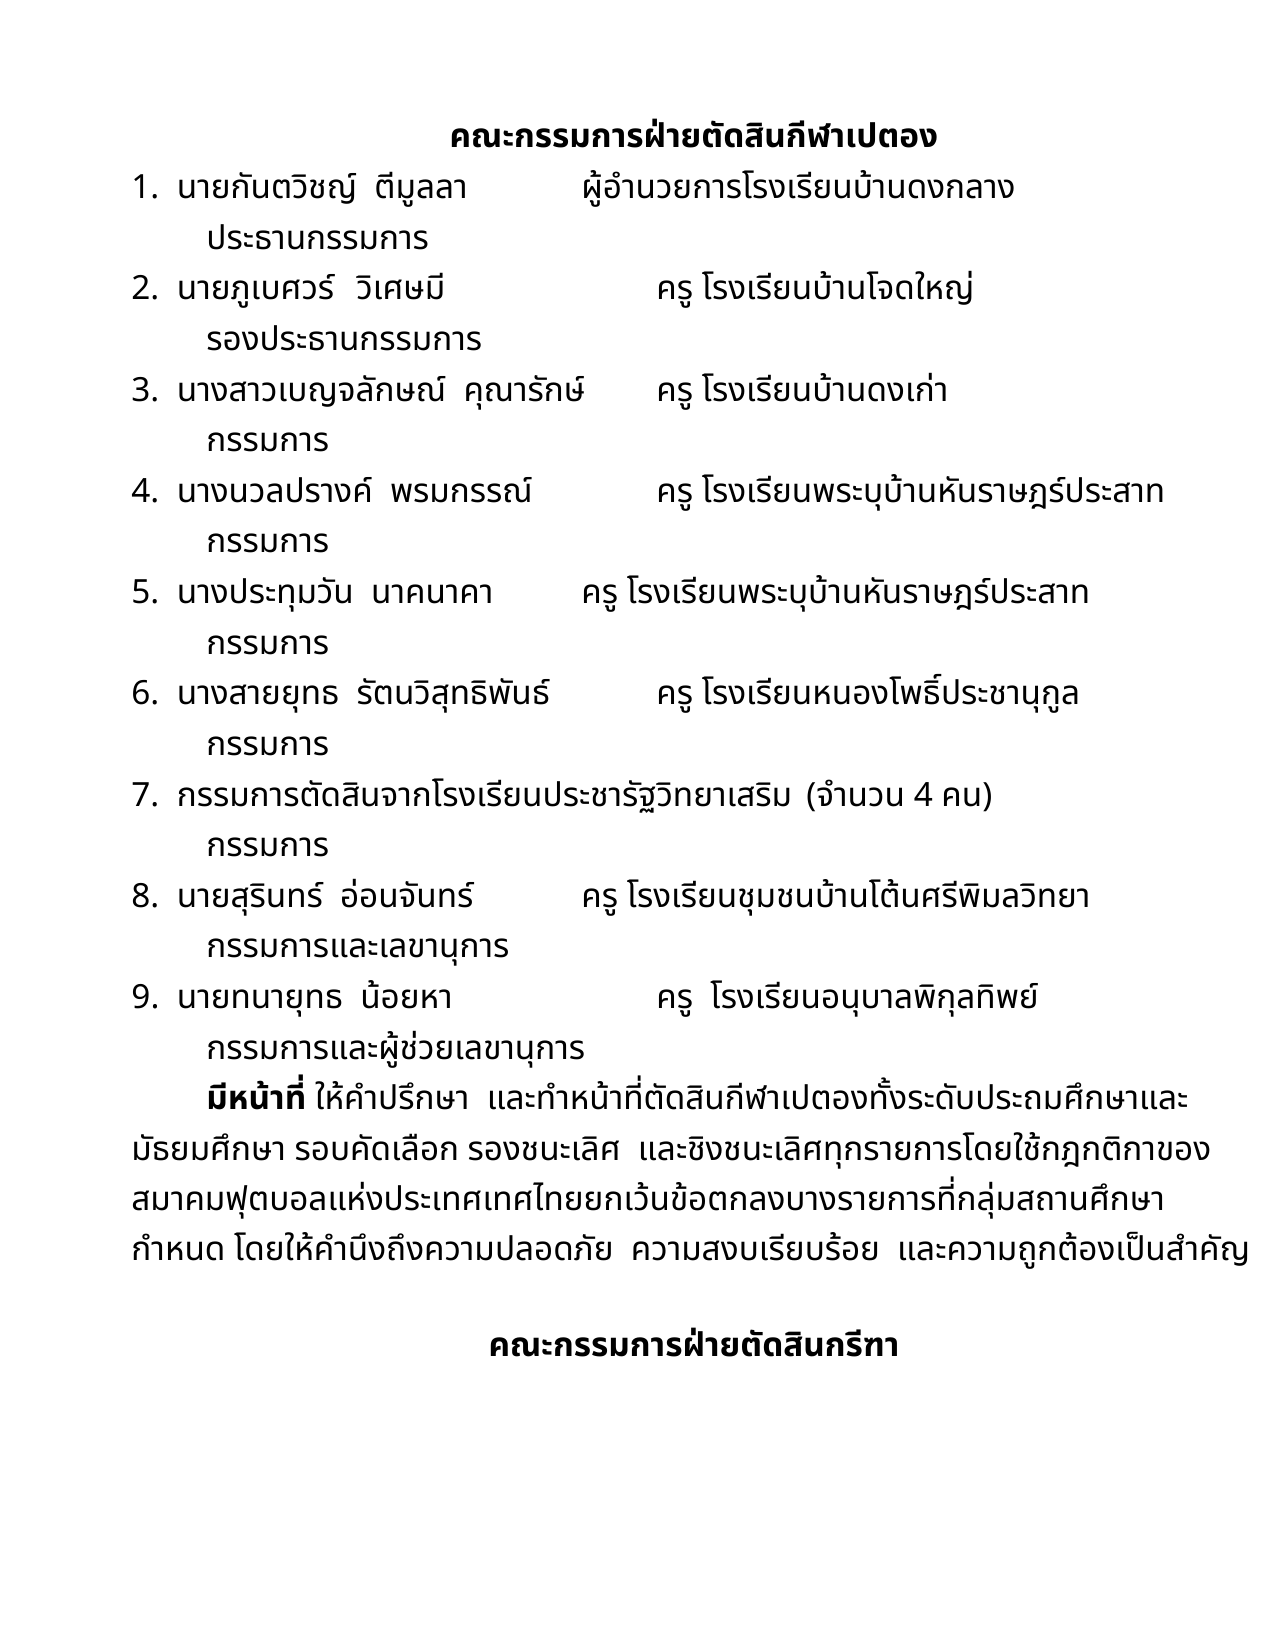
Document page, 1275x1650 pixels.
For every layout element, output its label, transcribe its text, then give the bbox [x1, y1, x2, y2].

text คณะกรรมการฝ่ายตัดสินกีฬาเปตอง [131, 112, 1256, 163]
text 9. นายทนายุทธ น้อยหา ครู โรงเรียนอนุบาลพิกุลทิพย์ กรรมการและผู้ช่วยเลขานุการ [131, 973, 1256, 1074]
text 7. กรรมการตัดสินจากโรงเรียนประชารัฐวิทยาเสริม (จำนวน 4 คน) กรรมการ [131, 770, 1256, 872]
text 2. นายภูเบศวร์ วิเศษมี ครู โรงเรียนบ้านโจดใหญ่ รองประธานกรรมการ [131, 264, 1256, 365]
text คณะกรรมการฝ่ายตัดสินกรีฑา [131, 1321, 1256, 1372]
text 6. นางสายยุทธ รัตนวิสุทธิพันธ์ ครู โรงเรียนหนองโพธิ์ประชานุกูล กรรมการ [131, 669, 1256, 770]
text 4. นางนวลปรางค์ พรมกรรณ์ ครู โรงเรียนพระบุบ้านหันราษฎร์ประสาท กรรมการ [131, 467, 1256, 568]
text มีหน้าที่ ให้คำปรึกษา และทำหน้าที่ตัดสินกีฬาเปตองทั้งระดับประถมศึกษาและมัธยมศึกษา รอบคัดเลือก รองชนะเลิศ และชิงชนะเลิศทุกรายการโดยใช้กฎกติกาของสมาคมฟุตบอลแห่งประเทศเทศไทยยกเว้นข้อตกลงบางรายการที่กลุ่มสถานศึกษากำหนด โดยให้คำนึงถึงความปลอดภัย ความสงบเรียบร้อย และความถูกต้องเป็นสำคัญ [131, 1074, 1256, 1276]
text 8. นายสุรินทร์ อ่อนจันทร์ ครู โรงเรียนชุมชนบ้านโต้นศรีพิมลวิทยา กรรมการและเลขานุการ [131, 872, 1256, 973]
text 3. นางสาวเบญจลักษณ์ คุณารักษ์ ครู โรงเรียนบ้านดงเก่า กรรมการ [131, 365, 1256, 467]
text 5. นางประทุมวัน นาคนาคา ครู โรงเรียนพระบุบ้านหันราษฎร์ประสาท กรรมการ [131, 568, 1256, 669]
text 1. นายกันตวิชญ์ ตีมูลลา ผู้อำนวยการโรงเรียนบ้านดงกลาง ประธานกรรมการ [131, 163, 1256, 264]
